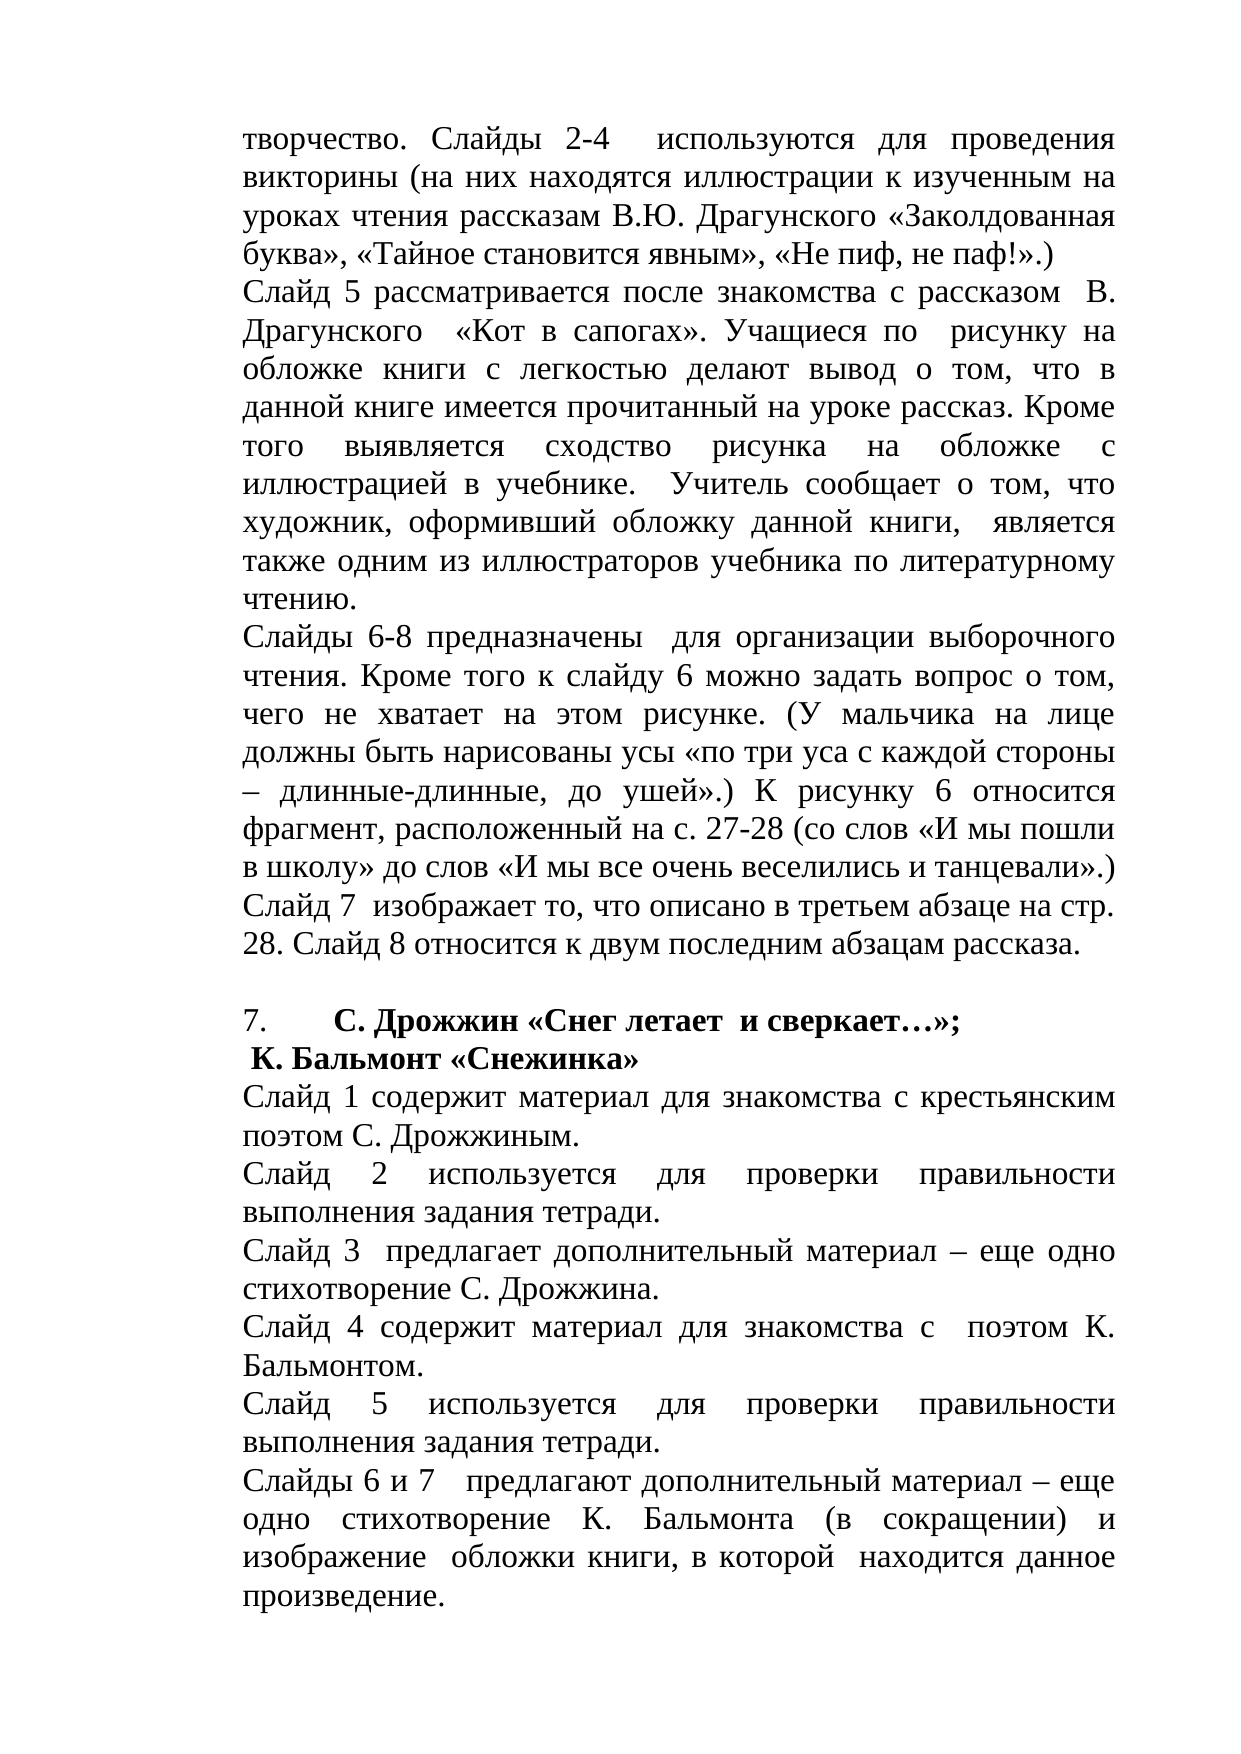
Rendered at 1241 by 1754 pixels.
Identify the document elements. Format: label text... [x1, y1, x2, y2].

text Слайд 4 содержит материал для знакомства с поэтом К. Бальмонтом. [242, 1306, 1116, 1383]
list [242, 118, 1116, 271]
list Слайд 7 изображает то, что описано в третьем абзаце на стр. 28. Слайд 8 относится к двум последним абзацам рассказа. [242, 885, 1116, 961]
list Слайды 6-8 предназначены для организации выборочного чтения. Кроме того к слайду 6 можно задать вопрос о том, чего не хватает на этом рисунке. (У мальчика на лице должны быть нарисованы усы «по три уса с каждой стороны – длинные-длинные, до ушей».) К рисунку 6 относится фрагмент, расположенный на с. 27-28 (со слов «И мы пошли в школу» до слов «И мы все очень веселились и танцевали».) [242, 616, 1116, 885]
text К. Бальмонт «Снежинка» [242, 1038, 1116, 1076]
text Слайд 1 содержит материал для знакомства с крестьянским поэтом С. Дрожжиным. [242, 1076, 1116, 1153]
text Слайд 2 используется для проверки правильности выполнения задания тетради. [242, 1153, 1116, 1230]
text Слайд 5 используется для проверки правильности выполнения задания тетради. [242, 1383, 1116, 1460]
list Слайд 5 рассматривается после знакомства с рассказом B. Драгунского «Кот в сапогах». Учащиеся по рисунку на обложке книги с легкостью делают вывод о том, что в данной книге имеется прочитанный на уроке рассказ. Кроме того выявляется сходство рисунка на обложке с иллюстрацией в учебнике. Учитель сообщает о том, что художник, оформивший обложку данной книги, является также одним из иллюстраторов учебника по литературному чтению. [242, 271, 1116, 616]
text 7. С. Дрожжин «Снег летает и сверкает…»; [242, 1000, 1116, 1038]
text Слайд 3 предлагает дополнительный материал – еще одно стихотворение С. Дрожжина. [242, 1230, 1116, 1306]
text Слайды 6 и 7 предлагают дополнительный материал – еще одно стихотворение К. Бальмонта (в сокращении) и изображение обложки книги, в которой находится данное произведение. [242, 1460, 1116, 1613]
